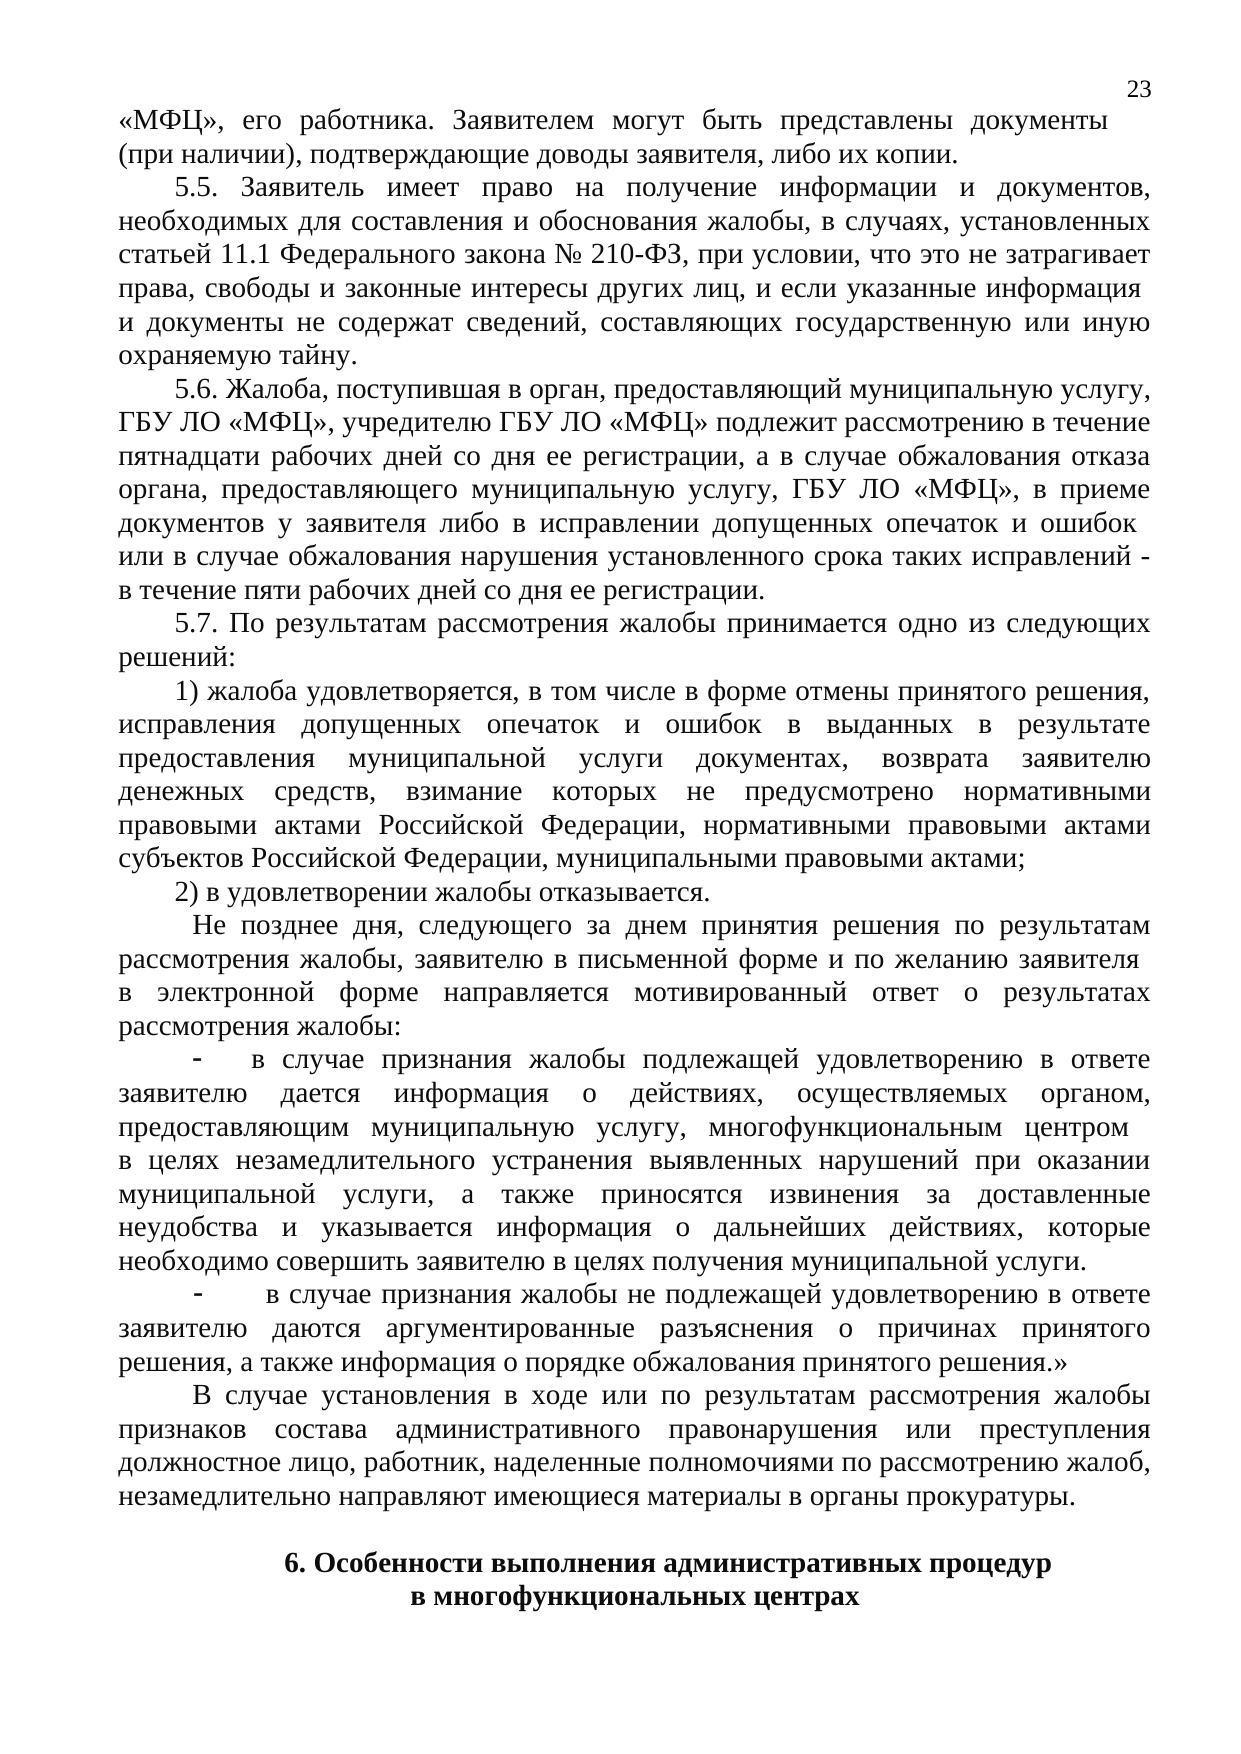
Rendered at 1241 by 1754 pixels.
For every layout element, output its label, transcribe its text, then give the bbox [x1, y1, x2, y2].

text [118, 102, 1152, 169]
text В случае установления в ходе или по результатам рассмотрения жалобы признаков состава административного правонарушения или преступления должностное лицо, работник, наделенные полномочиями по рассмотрению жалоб, незамедлительно направляют имеющиеся материалы в органы прокуратуры. [118, 1377, 1152, 1511]
list в случае признания жалобы подлежащей удовлетворению в ответе заявителю дается информация о действиях, осуществляемых органом, предоставляющим муниципальную услугу, многофункциональным центром в целях незамедлительного устранения выявленных нарушений при оказании муниципальной услуги, а также приносятся извинения за доставленные неудобства и указывается информация о дальнейших действиях, которые необходимо совершить заявителю в целях получения муниципальной услуги. [118, 1042, 1152, 1277]
text 1) жалоба удовлетворяется, в том числе в форме отмены принятого решения, исправления допущенных опечаток и ошибок в выданных в результате предоставления муниципальной услуги документах, возврата заявителю денежных средств, взимание которых не предусмотрено нормативными правовыми актами Российской Федерации, нормативными правовыми актами субъектов Российской Федерации, муниципальными правовыми актами; [118, 673, 1152, 874]
text Не позднее дня, следующего за днем принятия решения по результатам рассмотрения жалобы, заявителю в письменной форме и по желанию заявителя в электронной форме направляется мотивированный ответ о результатах рассмотрения жалобы: [118, 907, 1152, 1042]
text 5.7. По результатам рассмотрения жалобы принимается одно из следующих решений: [118, 606, 1152, 673]
list в случае признания жалобы не подлежащей удовлетворению в ответе заявителю даются аргументированные разъяснения о причинах принятого решения, а также информация о порядке обжалования принятого решения.» [118, 1277, 1152, 1377]
text 5.5. Заявитель имеет право на получение информации и документов, необходимых для составления и обоснования жалобы, в случаях, установленных статьей 11.1 Федерального закона № 210-ФЗ, при условии, что это не затрагивает права, свободы и законные интересы других лиц, и если указанные информация и документы не содержат сведений, составляющих государственную или иную охраняемую тайну. [118, 169, 1152, 371]
text 6. Особенности выполнения административных процедур в многофункциональных центрах [118, 1545, 1152, 1612]
text 5.6. Жалоба, поступившая в орган, предоставляющий муниципальную услугу, ГБУ ЛО «МФЦ», учредителю ГБУ ЛО «МФЦ» подлежит рассмотрению в течение пятнадцати рабочих дней со дня ее регистрации, а в случае обжалования отказа органа, предоставляющего муниципальную услугу, ГБУ ЛО «МФЦ», в приеме документов у заявителя либо в исправлении допущенных опечаток и ошибок или в случае обжалования нарушения установленного срока таких исправлений - в течение пяти рабочих дней со дня ее регистрации. [118, 371, 1152, 606]
text 2) в удовлетворении жалобы отказывается. [118, 874, 1152, 907]
